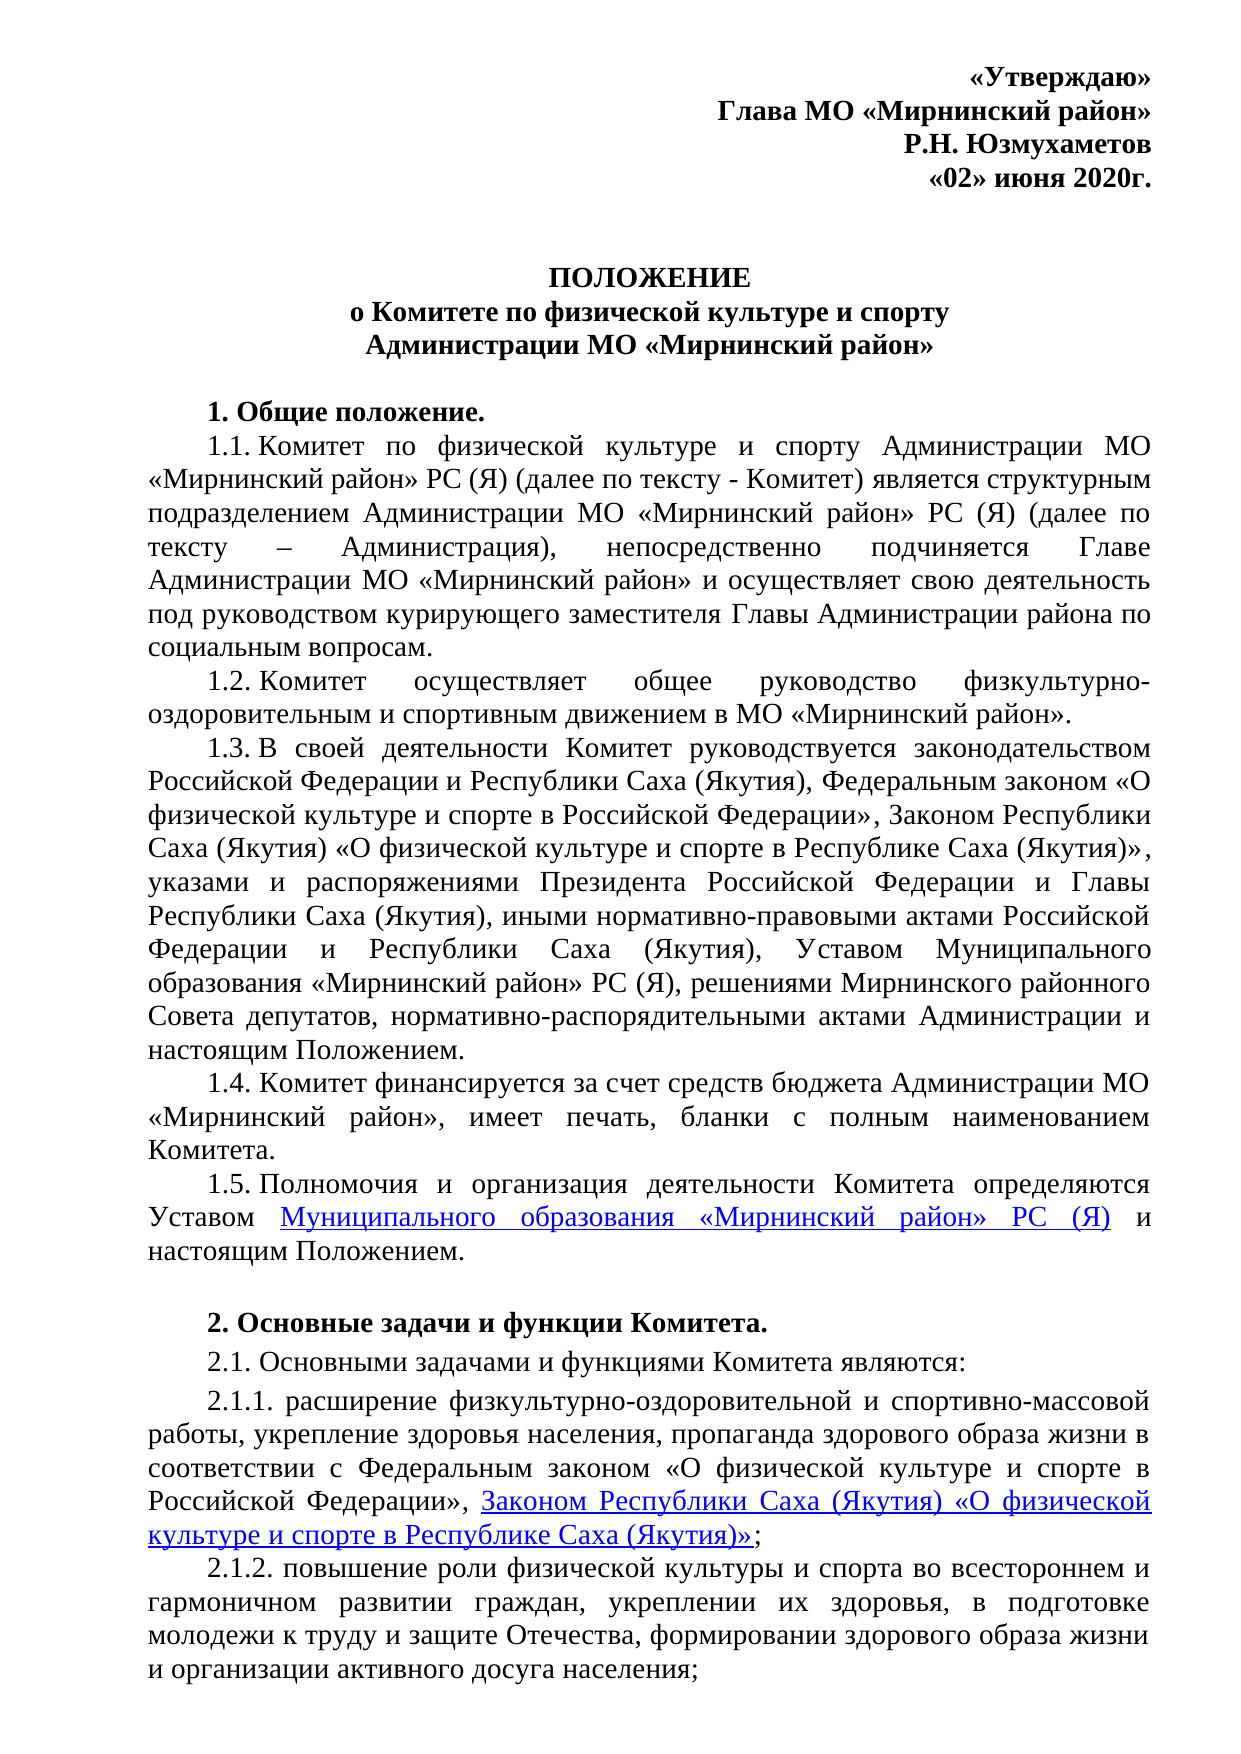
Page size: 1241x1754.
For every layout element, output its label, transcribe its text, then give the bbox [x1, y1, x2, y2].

text 2. Основные задачи и функции Комитета. [148, 1306, 1152, 1339]
text ПОЛОЖЕНИЕ [148, 260, 1152, 294]
text 1.4. Комитет финансируется за счет средств бюджета Администрации МО «Мирнинский район», имеет печать, бланки с полным наименованием Комитета. [148, 1065, 1152, 1166]
text «02» июня 2020г. [148, 160, 1152, 193]
text о Комитете по физической культуре и спорту [148, 294, 1152, 327]
text 1.1. Комитет по физической культуре и спорту Администрации МО «Мирнинский район» PC (Я) (далее по тексту - Комитет) является структурным подразделением Администрации МО «Мирнинский район» PC (Я) (далее по тексту – Администрация), непосредственно подчиняется Главе Администрации МО «Мирнинский район» и осуществляет свою деятельность под руководством курирующего заместителя Главы Администрации района по социальным вопросам. [148, 428, 1152, 663]
text Р.Н. Юзмухаметов [148, 126, 1152, 160]
text 2.1.1. расширение физкультурно-оздоровительной и спортивно-массовой работы, укрепление здоровья населения, пропаганда здорового образа жизни в соответствии с Федеральным законом «О физической культуре и спорте в Российской Федерации», Законом Республики Саха (Якутия) «О физической культуре и спорте в Республике Саха (Якутия)»; [148, 1383, 1152, 1550]
text 2.1. Основными задачами и функциями Комитета являются: [148, 1344, 1152, 1378]
text 1.3. В своей деятельности Комитет руководствуется законодательством Российской Федерации и Республики Саха (Якутия), Федеральным законом «О физической культуре и спорте в Российской Федерации», Законом Республики Саха (Якутия) «О физической культуре и спорте в Республике Саха (Якутия)», указами и распоряжениями Президента Российской Федерации и Главы Республики Саха (Якутия), иными нормативно-правовыми актами Российской Федерации и Республики Саха (Якутия), Уставом Муниципального образования «Мирнинский район» РС (Я), решениями Мирнинского районного Совета депутатов, нормативно-распорядительными актами Администрации и настоящим Положением. [148, 730, 1152, 1065]
text 1. Общие положение. [148, 394, 1152, 428]
text Администрации МО «Мирнинский район» [148, 327, 1152, 361]
text Глава МО «Мирнинский район» [148, 93, 1152, 126]
text «Утверждаю» [148, 59, 1152, 93]
text 1.2. Комитет осуществляет общее руководство физкультурно-оздоровительным и спортивным движением в МО «Мирнинский район». [148, 663, 1152, 730]
text 1.5. Полномочия и организация деятельности Комитета определяются Уставом Муниципального образования «Мирнинский район» РС (Я) и настоящим Положением. [148, 1166, 1152, 1267]
text 2.1.2. повышение роли физической культуры и спорта во всестороннем и гармоничном развитии граждан, укреплении их здоровья, в подготовке молодежи к труду и защите Отечества, формировании здорового образа жизни и организации активного досуга населения; [148, 1550, 1152, 1684]
